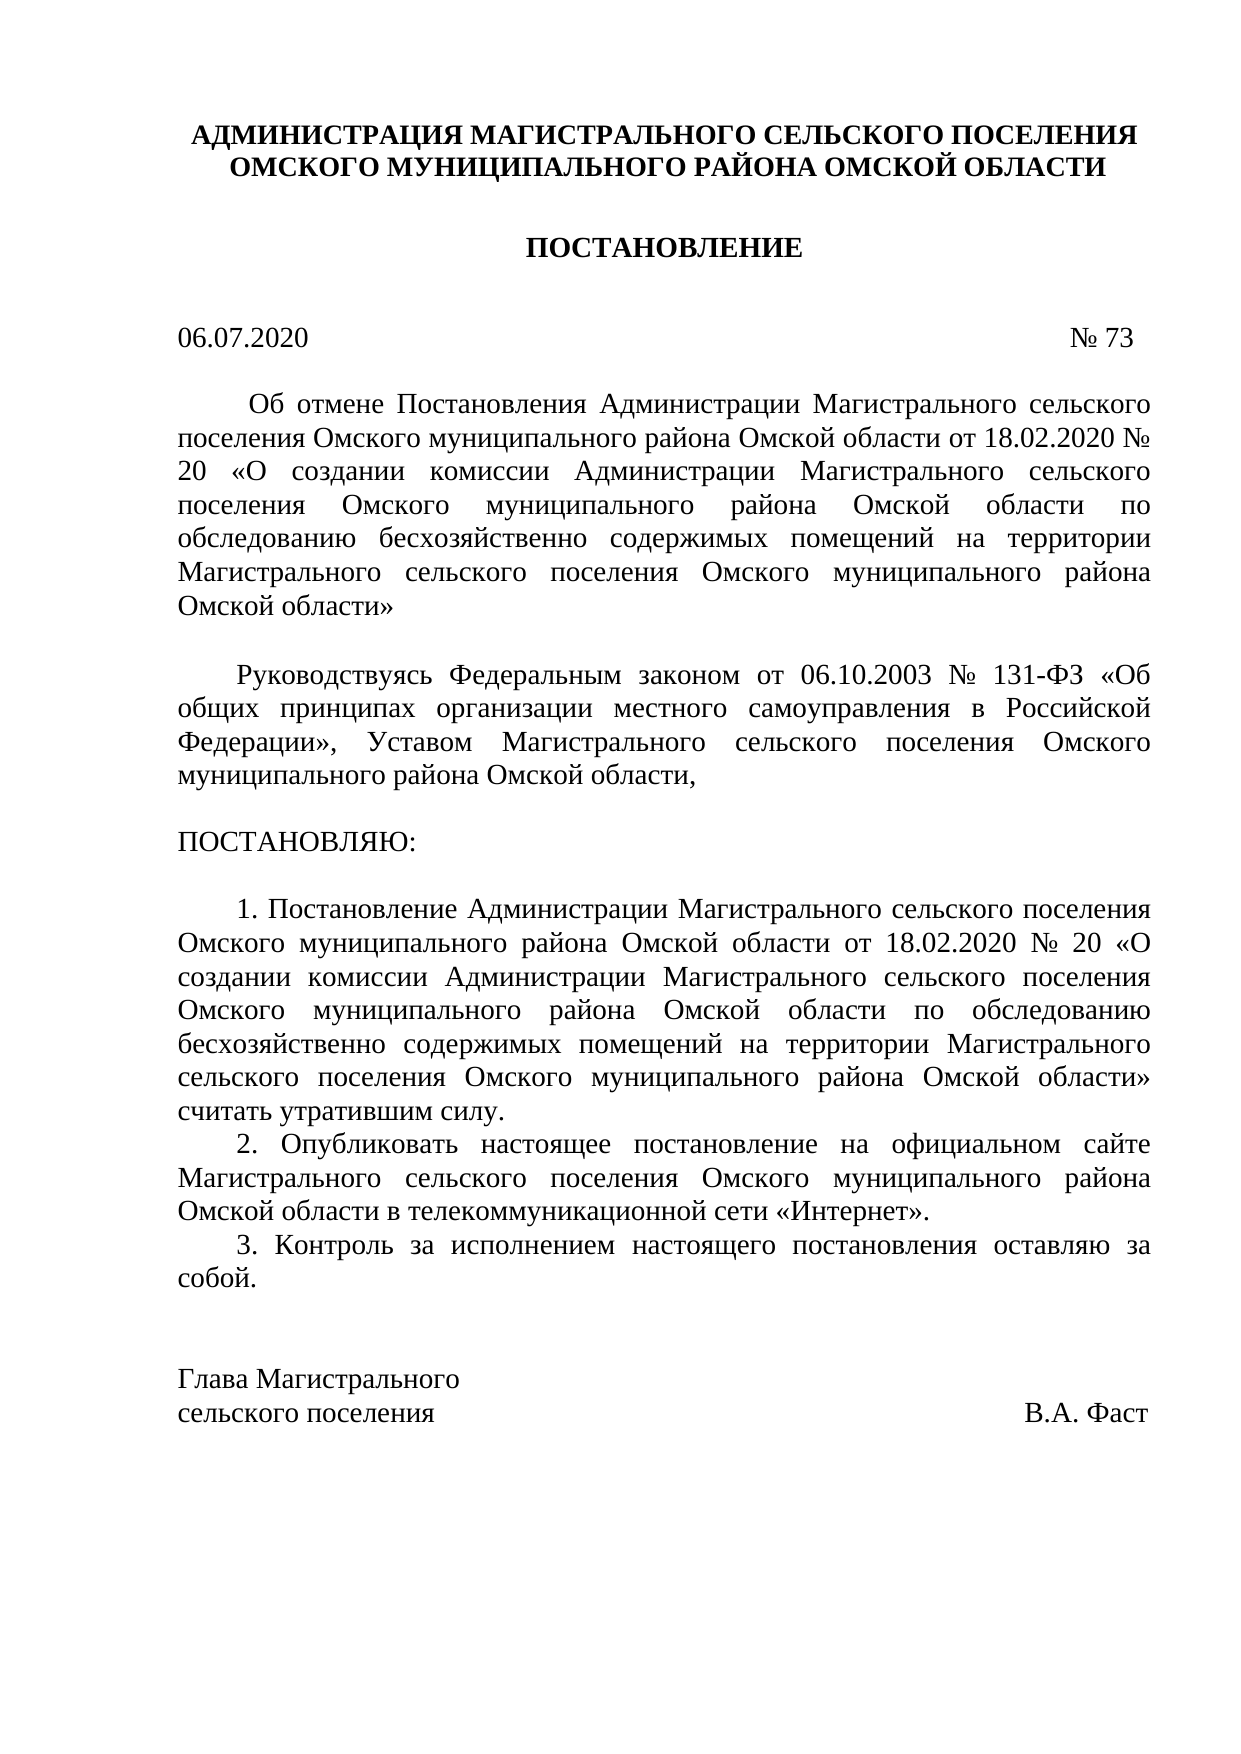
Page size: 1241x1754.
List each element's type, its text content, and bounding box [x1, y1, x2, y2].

text ПОСТАНОВЛЯЮ: [177, 824, 1152, 858]
text 06.07.2020 № 73 [177, 320, 1152, 353]
text сельского поселения В.А. Фаст [177, 1395, 1152, 1428]
text 1. Постановление Администрации Магистрального сельского поселения Омского муниципального района Омской области от 18.02.2020 № 20 «О создании комиссии Администрации Магистрального сельского поселения Омского муниципального района Омской области по обследованию бесхозяйственно содержимых помещений на территории Магистрального сельского поселения Омского муниципального района Омской области» считать утратившим силу. [177, 892, 1152, 1126]
text Глава Магистрального [177, 1361, 1152, 1395]
text 3. Контроль за исполнением настоящего постановления оставляю за собой. [177, 1227, 1152, 1294]
text АДМИНИСТРАЦИЯ МАГИСТРАЛЬНОГО СЕЛЬСКОГО ПОСЕЛЕНИЯ [177, 118, 1152, 151]
text 2. Опубликовать настоящее постановление на официальном сайте Магистрального сельского поселения Омского муниципального района Омской области в телекоммуникационной сети «Интернет». [177, 1126, 1152, 1227]
text ОМСКОГО МУНИЦИПАЛЬНОГО РАЙОНА ОМСКОЙ ОБЛАСТИ [177, 151, 1152, 183]
text ПОСТАНОВЛЕНИЕ [177, 230, 1152, 264]
text Руководствуясь Федеральным законом от 06.10.2003 № 131-ФЗ «Об общих принципах организации местного самоуправления в Российской Федерации», Уставом Магистрального сельского поселения Омского муниципального района Омской области, [177, 657, 1152, 791]
text Об отмене Постановления Администрации Магистрального сельского поселения Омского муниципального района Омской области от 18.02.2020 № 20 «О создании комиссии Администрации Магистрального сельского поселения Омского муниципального района Омской области по обследованию бесхозяйственно содержимых помещений на территории Магистрального сельского поселения Омского муниципального района Омской области» [177, 386, 1152, 621]
